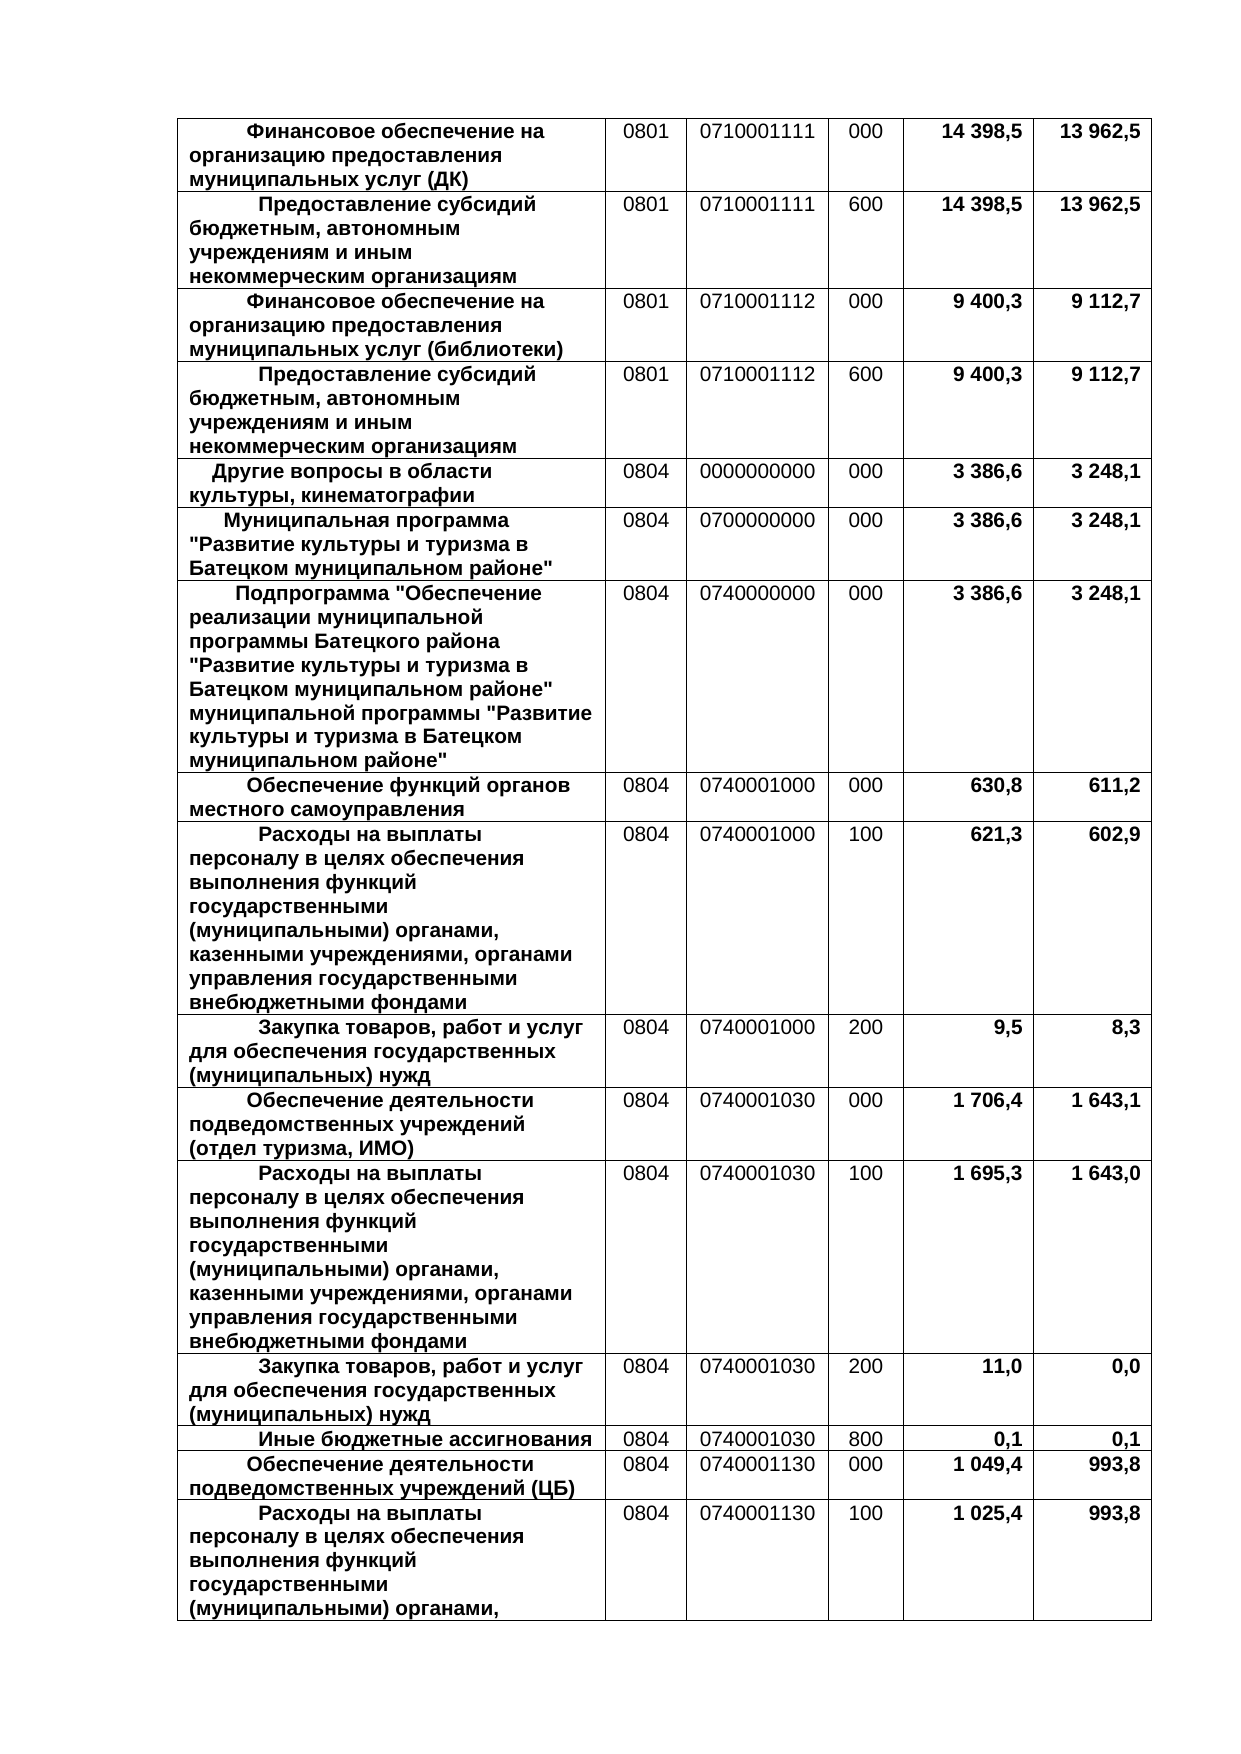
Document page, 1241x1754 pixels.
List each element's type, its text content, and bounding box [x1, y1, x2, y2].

table_cell 0740001000 [687, 822, 828, 1014]
table_cell Финансовое обеспечение на организацию предоставления муниципальных услуг (библиотеки) [178, 289, 605, 361]
table_cell 0740001030 [687, 1426, 828, 1450]
table_cell 000 [829, 289, 903, 361]
table_cell 9 112,7 [1034, 362, 1151, 458]
table_cell Закупка товаров, работ и услуг для обеспечения государственных (муниципальных) нужд [178, 1354, 605, 1425]
table_cell 0804 [606, 1426, 686, 1450]
table_cell 3 248,1 [1034, 459, 1151, 507]
table_cell Обеспечение функций органов местного самоуправления [178, 773, 605, 821]
table_cell 1 025,4 [904, 1500, 1033, 1620]
table_cell Муниципальная программа "Развитие культуры и туризма в Батецком муниципальном районе" [178, 508, 605, 579]
table_cell 0710001112 [687, 362, 828, 458]
table_cell 0804 [606, 508, 686, 579]
table_cell 1 643,0 [1034, 1161, 1151, 1352]
table_cell 0804 [606, 581, 686, 772]
table_cell 0801 [606, 119, 686, 191]
table_cell 993,8 [1034, 1451, 1151, 1499]
table_cell Иные бюджетные ассигнования [178, 1426, 605, 1450]
table_cell 3 386,6 [904, 581, 1033, 772]
table_cell 9 112,7 [1034, 289, 1151, 361]
table_cell 3 248,1 [1034, 581, 1151, 772]
table_cell 3 248,1 [1034, 508, 1151, 579]
table_cell Предоставление субсидий бюджетным, автономным учреждениям и иным некоммерческим организациям [178, 192, 605, 288]
table_cell 3 386,6 [904, 459, 1033, 507]
table_cell 14 398,5 [904, 192, 1033, 288]
table_cell 0,1 [1034, 1426, 1151, 1450]
table_cell Обеспечение деятельности подведомственных учреждений (ЦБ) [178, 1451, 605, 1499]
table_cell 0804 [606, 773, 686, 821]
table_cell 0,1 [904, 1426, 1033, 1450]
table_cell Другие вопросы в области культуры, кинематографии [178, 459, 605, 507]
table_cell 0700000000 [687, 508, 828, 579]
table_cell Финансовое обеспечение на организацию предоставления муниципальных услуг (ДК) [178, 119, 605, 191]
table_cell 800 [829, 1426, 903, 1450]
table_cell 9 400,3 [904, 289, 1033, 361]
table_cell 100 [829, 822, 903, 1014]
table_cell 993,8 [1034, 1500, 1151, 1620]
table_cell 9,5 [904, 1015, 1033, 1087]
table_cell 611,2 [1034, 773, 1151, 821]
table_cell 0000000000 [687, 459, 828, 507]
table_cell 11,0 [904, 1354, 1033, 1425]
table_cell 0710001111 [687, 119, 828, 191]
table_cell 8,3 [1034, 1015, 1151, 1087]
table_cell 0740001030 [687, 1354, 828, 1425]
table_cell 000 [829, 508, 903, 579]
table_cell 0710001111 [687, 192, 828, 288]
table_cell 0740001130 [687, 1451, 828, 1499]
table_cell 0740001030 [687, 1161, 828, 1352]
table_cell 0804 [606, 459, 686, 507]
table_cell 3 386,6 [904, 508, 1033, 579]
table_cell 13 962,5 [1034, 192, 1151, 288]
table_cell 0804 [606, 1500, 686, 1620]
table_cell 14 398,5 [904, 119, 1033, 191]
table_cell 0740000000 [687, 581, 828, 772]
table_cell 630,8 [904, 773, 1033, 821]
table_cell 000 [829, 1088, 903, 1160]
table_cell 0801 [606, 289, 686, 361]
table_cell 13 962,5 [1034, 119, 1151, 191]
table_cell 0804 [606, 1088, 686, 1160]
table_cell 621,3 [904, 822, 1033, 1014]
table_cell Закупка товаров, работ и услуг для обеспечения государственных (муниципальных) нужд [178, 1015, 605, 1087]
table_cell 0740001000 [687, 1015, 828, 1087]
table_cell 1 049,4 [904, 1451, 1033, 1499]
table_cell 000 [829, 459, 903, 507]
table_cell 9 400,3 [904, 362, 1033, 458]
table_cell Обеспечение деятельности подведомственных учреждений (отдел туризма, ИМО) [178, 1088, 605, 1160]
table_cell 0740001130 [687, 1500, 828, 1620]
table_cell 0804 [606, 822, 686, 1014]
table_cell 0740001000 [687, 773, 828, 821]
table_cell 0804 [606, 1451, 686, 1499]
table_cell 000 [829, 581, 903, 772]
table_cell 200 [829, 1354, 903, 1425]
table_cell 0804 [606, 1161, 686, 1352]
table_cell 000 [829, 119, 903, 191]
table_cell 200 [829, 1015, 903, 1087]
table_cell 0801 [606, 192, 686, 288]
table_cell 0804 [606, 1354, 686, 1425]
table_cell 1 643,1 [1034, 1088, 1151, 1160]
table_cell 0740001030 [687, 1088, 828, 1160]
table_cell 0,0 [1034, 1354, 1151, 1425]
table_cell 0710001112 [687, 289, 828, 361]
table_cell 000 [829, 773, 903, 821]
table_cell 602,9 [1034, 822, 1151, 1014]
table_cell 0801 [606, 362, 686, 458]
table_cell 600 [829, 362, 903, 458]
table_cell 600 [829, 192, 903, 288]
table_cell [178, 1500, 605, 1620]
table_cell 100 [829, 1161, 903, 1352]
table_cell 0804 [606, 1015, 686, 1087]
table_cell 000 [829, 1451, 903, 1499]
table_cell 100 [829, 1500, 903, 1620]
table_cell 1 695,3 [904, 1161, 1033, 1352]
table_cell Предоставление субсидий бюджетным, автономным учреждениям и иным некоммерческим организациям [178, 362, 605, 458]
table_cell 1 706,4 [904, 1088, 1033, 1160]
table_cell Подпрограмма "Обеспечение реализации муниципальной программы Батецкого района "Развитие культуры и туризма в Батецком муниципальном районе" муниципальной программы "Развитие культуры и туризма в Батецком муниципальном районе" [178, 581, 605, 772]
